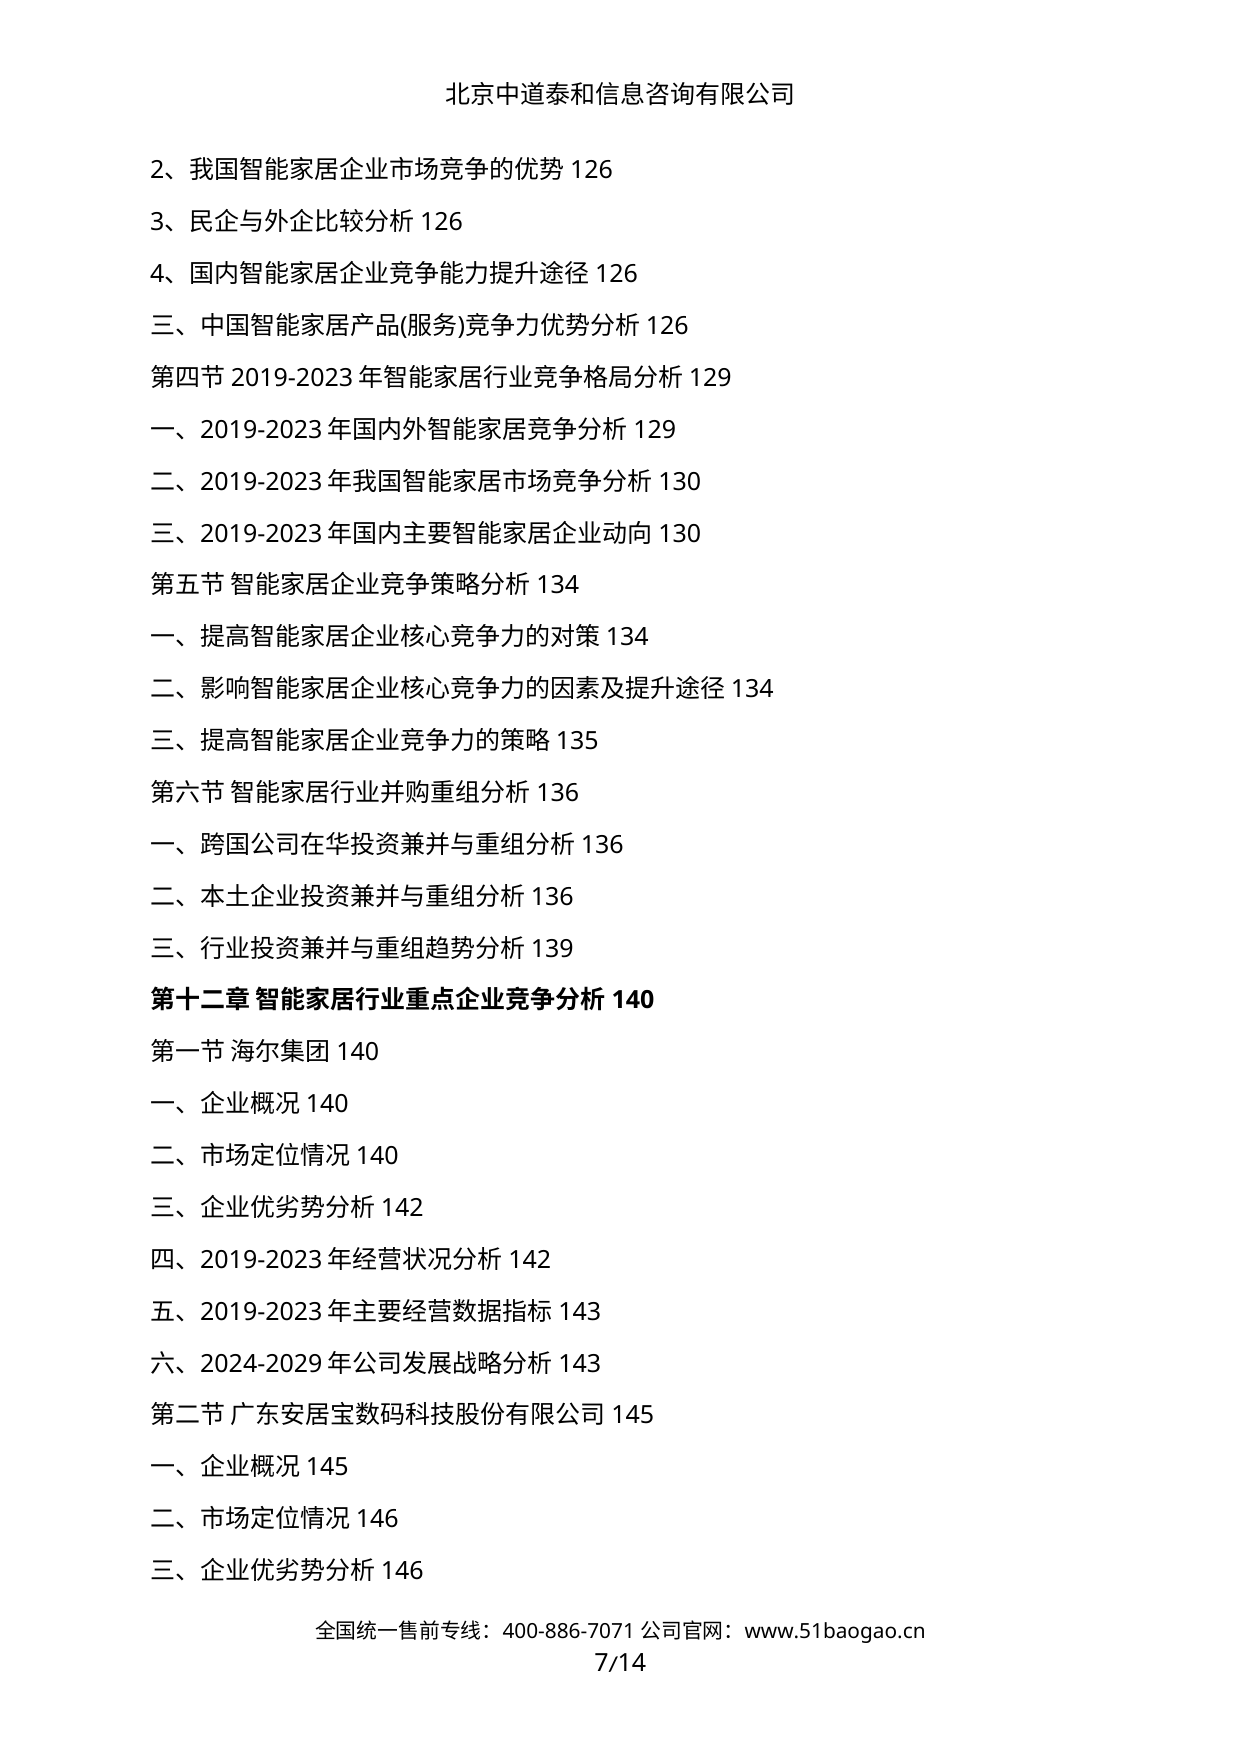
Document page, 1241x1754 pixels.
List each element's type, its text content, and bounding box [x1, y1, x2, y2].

text 三、企业优劣势分析 146 [150, 1551, 1090, 1587]
text 二、本土企业投资兼并与重组分析 136 [150, 876, 1090, 912]
text 三、2019-2023年国内主要智能家居企业动向 130 [150, 513, 1090, 549]
text 一、提高智能家居企业核心竞争力的对策 134 [150, 617, 1090, 653]
text 3、民企与外企比较分析 126 [150, 202, 1090, 238]
text 第四节 2019-2023年智能家居行业竞争格局分析 129 [150, 357, 1090, 394]
text 一、企业概况 140 [150, 1084, 1090, 1120]
text 五、2019-2023年主要经营数据指标 143 [150, 1291, 1090, 1327]
text 一、2019-2023年国内外智能家居竞争分析 129 [150, 409, 1090, 446]
text 二、2019-2023年我国智能家居市场竞争分析 130 [150, 461, 1090, 497]
text 一、企业概况 145 [150, 1447, 1090, 1483]
text 第十二章 智能家居行业重点企业竞争分析 140 [150, 980, 1090, 1016]
text 第五节 智能家居企业竞争策略分析 134 [150, 565, 1090, 601]
text 第二节 广东安居宝数码科技股份有限公司 145 [150, 1395, 1090, 1431]
text 二、市场定位情况 140 [150, 1136, 1090, 1172]
text 三、提高智能家居企业竞争力的策略 135 [150, 721, 1090, 757]
text 二、市场定位情况 146 [150, 1499, 1090, 1535]
text 二、影响智能家居企业核心竞争力的因素及提升途径 134 [150, 669, 1090, 705]
text 三、企业优劣势分析 142 [150, 1187, 1090, 1224]
text 4、国内智能家居企业竞争能力提升途径 126 [150, 254, 1090, 290]
text 一、跨国公司在华投资兼并与重组分析 136 [150, 824, 1090, 861]
text 三、中国智能家居产品(服务)竞争力优势分析 126 [150, 306, 1090, 342]
text 六、2024-2029年公司发展战略分析 143 [150, 1343, 1090, 1379]
text 第一节 海尔集团 140 [150, 1032, 1090, 1068]
text 三、行业投资兼并与重组趋势分析 139 [150, 928, 1090, 964]
text 2、我国智能家居企业市场竞争的优势 126 [150, 150, 1090, 186]
text 第六节 智能家居行业并购重组分析 136 [150, 772, 1090, 809]
text 四、2019-2023年经营状况分析 142 [150, 1239, 1090, 1276]
